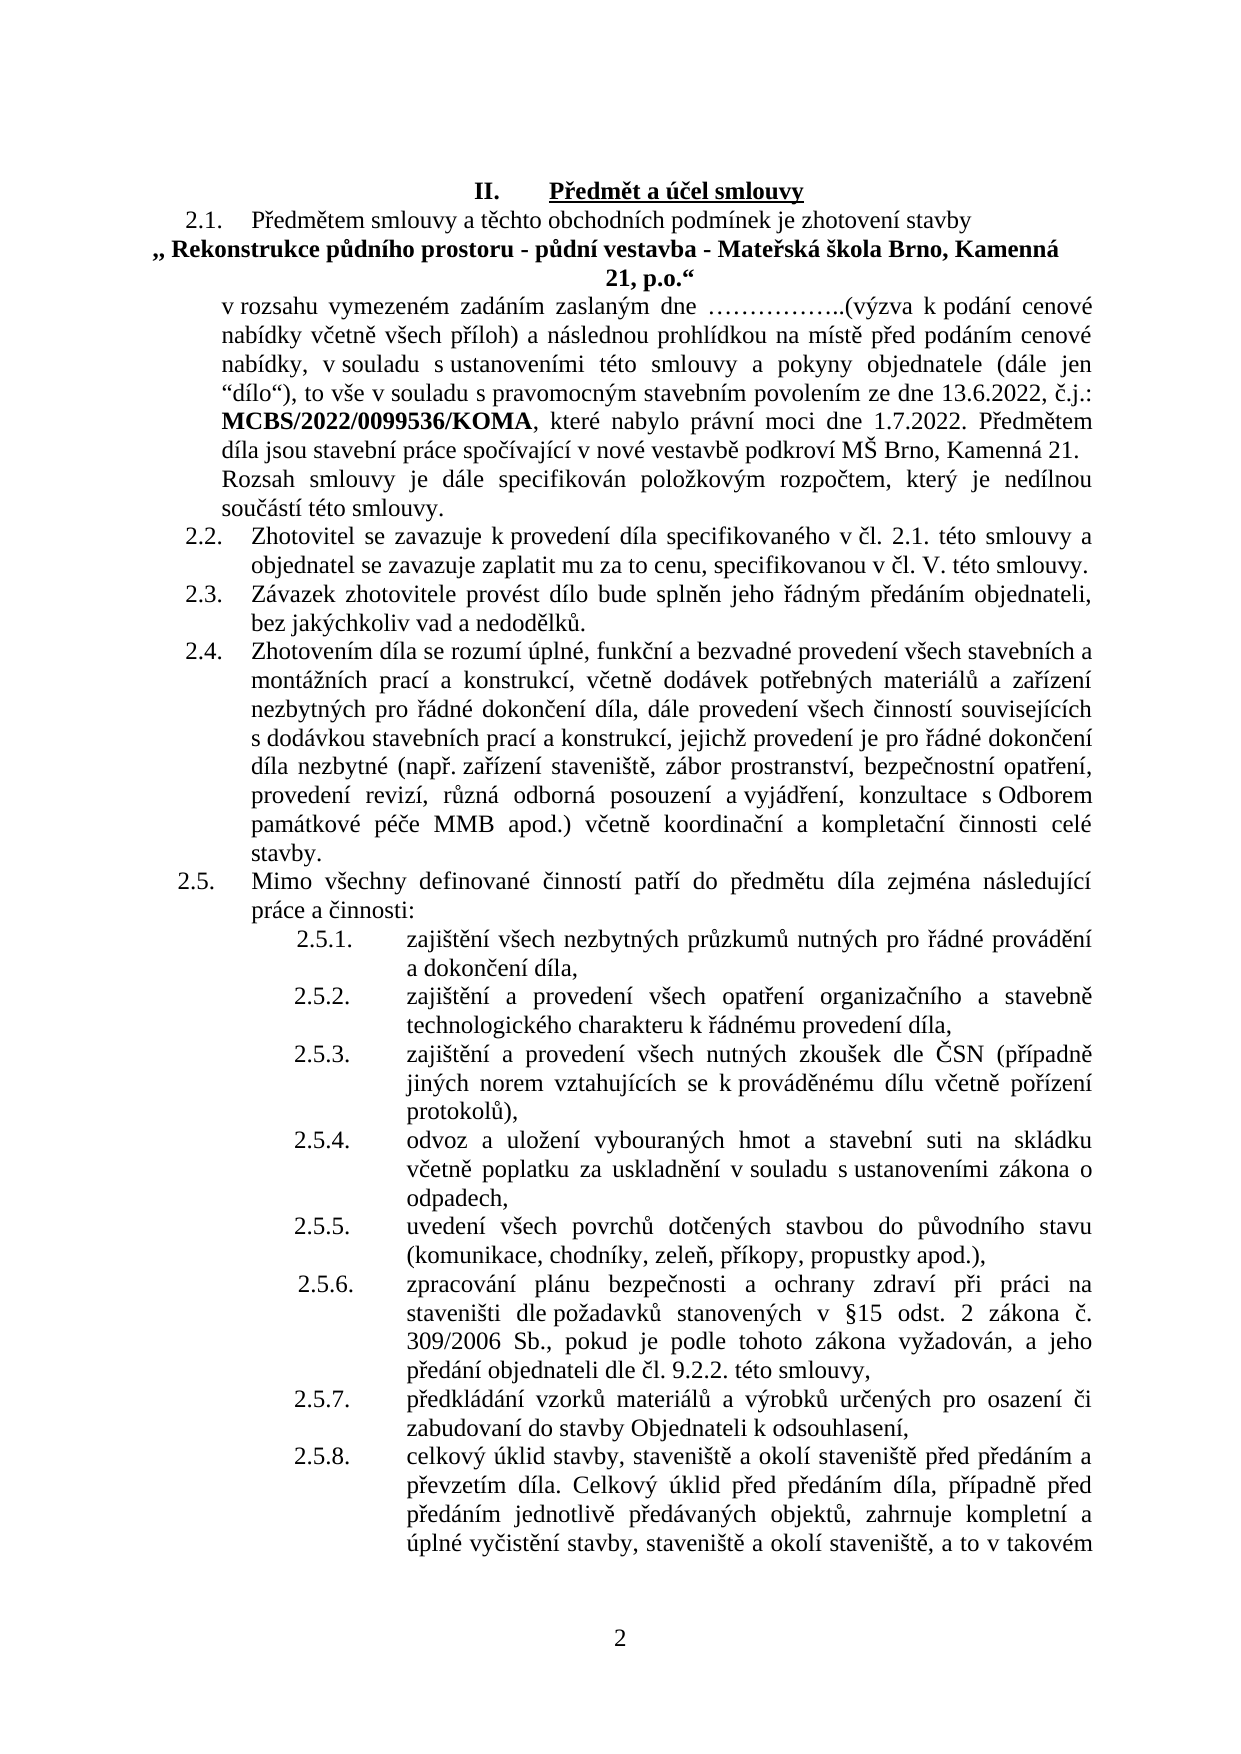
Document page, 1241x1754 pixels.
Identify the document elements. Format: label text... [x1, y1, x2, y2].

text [294, 1441, 1093, 1556]
subtitle Předmět a účel smlouvy [185, 176, 1093, 205]
text 2.5.4. odvoz a uložení vybouraných hmot a stavební suti na skládku včetně poplatku za uskladnění v souladu s ustanoveními zákona o odpadech, [294, 1125, 1093, 1211]
text 2.2. Zhotovitel se zavazuje k provedení díla specifikovaného v čl. 2.1. této smlouvy a objednatel se zavazuje zaplatit mu za to cenu, specifikovanou v čl. V. této smlouvy. [185, 521, 1093, 579]
text 2.5.5. uvedení všech povrchů dotčených stavbou do původního stavu (komunikace, chodníky, zeleň, příkopy, propustky apod.), [294, 1211, 1093, 1269]
text 2.5.7. předkládání vzorků materiálů a výrobků určených pro osazení či zabudovaní do stavby Objednateli k odsouhlasení, [294, 1384, 1093, 1441]
text 2.5.2. zajištění a provedení všech opatření organizačního a stavebně technologického charakteru k řádnému provedení díla, [294, 981, 1093, 1039]
text 2.5.3. zajištění a provedení všech nutných zkoušek dle ČSN (případně jiných norem vztahujících se k prováděnému dílu včetně pořízení protokolů), [294, 1039, 1093, 1125]
text v rozsahu vymezeném zadáním zaslaným dne ……………..(výzva k podání cenové nabídky včetně všech příloh) a následnou prohlídkou na místě před podáním cenové nabídky, v souladu s ustanoveními této smlouvy a pokyny objednatele (dále jen “dílo“), to vše v souladu s pravomocným stavebním povolením ze dne 13.6.2022, č.j.: MCBS/2022/0099536/KOMA, které nabylo právní moci dne 1.7.2022. Předmětem díla jsou stavební práce spočívající v nové vestavbě podkroví MŠ Brno, Kamenná 21. [221, 291, 1093, 464]
text 2.3. Závazek zhotovitele provést dílo bude splněn jeho řádným předáním objednateli, bez jakýchkoliv vad a nedodělků. [185, 579, 1093, 636]
text 2.5.6. zpracování plánu bezpečnosti a ochrany zdraví při práci na staveništi dle požadavků stanovených v §15 odst. 2 zákona č. 309/2006 Sb., pokud je podle tohoto zákona vyžadován, a jeho předání objednateli dle čl. 9.2.2. této smlouvy, [298, 1269, 1093, 1384]
text ,, Rekonstrukce půdního prostoru - půdní vestavba - Mateřská škola Brno, Kamenná 21, p.o.“ [148, 234, 1064, 291]
text 2.5.1. zajištění všech nezbytných průzkumů nutných pro řádné provádění a dokončení díla, [234, 924, 1093, 981]
text Rozsah smlouvy je dále specifikován položkovým rozpočtem, který je nedílnou součástí této smlouvy. [221, 464, 1093, 521]
text 2.4. Zhotovením díla se rozumí úplné, funkční a bezvadné provedení všech stavebních a montážních prací a konstrukcí, včetně dodávek potřebných materiálů a zařízení nezbytných pro řádné dokončení díla, dále provedení všech činností souvisejících s dodávkou stavebních prací a konstrukcí, jejichž provedení je pro řádné dokončení díla nezbytné (např. zařízení staveniště, zábor prostranství, bezpečnostní opatření, provedení revizí, různá odborná posouzení a vyjádření, konzultace s Odborem památkové péče MMB apod.) včetně koordinační a kompletační činnosti celé stavby. [185, 636, 1093, 866]
text 2.5. Mimo všechny definované činností patří do předmětu díla zejména následující práce a činnosti: [177, 866, 1093, 924]
text 2.1. Předmětem smlouvy a těchto obchodních podmínek je zhotovení stavby [185, 205, 1093, 234]
